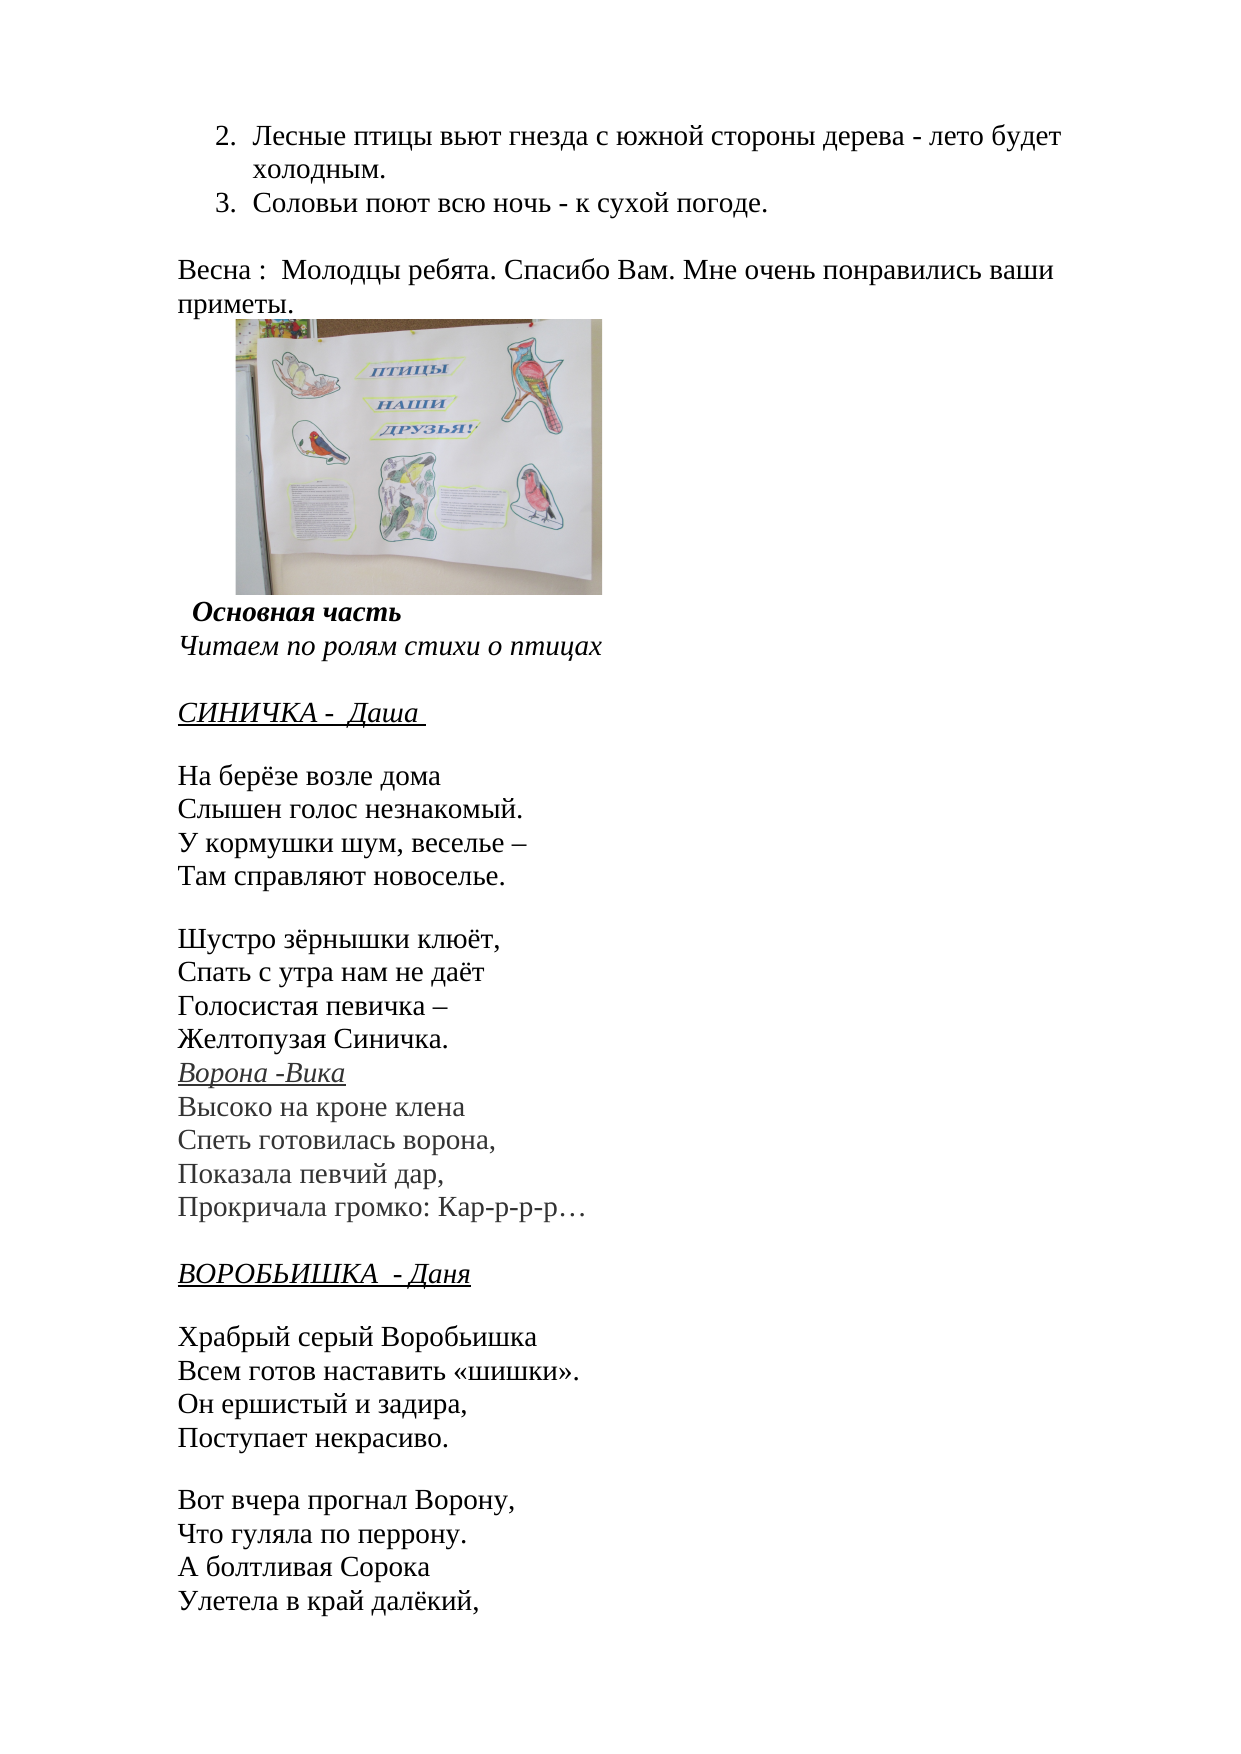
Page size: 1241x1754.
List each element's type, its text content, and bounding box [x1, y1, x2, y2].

list Соловьи поют всю ночь - к сухой погоде. [215, 185, 1152, 219]
text На берёзе возле дома Слышен голос незнакомый. У кормушки шум, веселье – Там справляют новоселье. [177, 758, 1152, 892]
picture [235, 319, 603, 595]
text СИНИЧКА - Даша [177, 695, 1152, 728]
text Вот вчера прогнал Ворону, Что гуляла по перрону. А болтливая Сорока Улетела в край далёкий, [177, 1482, 1152, 1617]
text Основная часть [177, 594, 1152, 628]
text Шустро зёрнышки клюёт, Спать с утра нам не даёт Голосистая певичка – Желтопузая Синичка. [177, 921, 1152, 1055]
text Читаем по ролям стихи о птицах [177, 628, 1152, 661]
text Весна : Молодцы ребята. Спасибо Вам. Мне очень понравились ваши приметы. [177, 252, 1152, 319]
text Ворона -Вика Высоко на кроне клена Спеть готовилась ворона, Показала певчий дар, Прокричала громко: Кар-р-р-р… ВОРОБЬИШКА - Даня [177, 1055, 1152, 1290]
text Храбрый серый Воробьишка Всем готов наставить «шишки». Он ершистый и задира, Поступает некрасиво. [177, 1319, 1152, 1453]
list Лесные птицы вьют гнезда с южной стороны дерева - лето будет холодным. [215, 118, 1152, 185]
